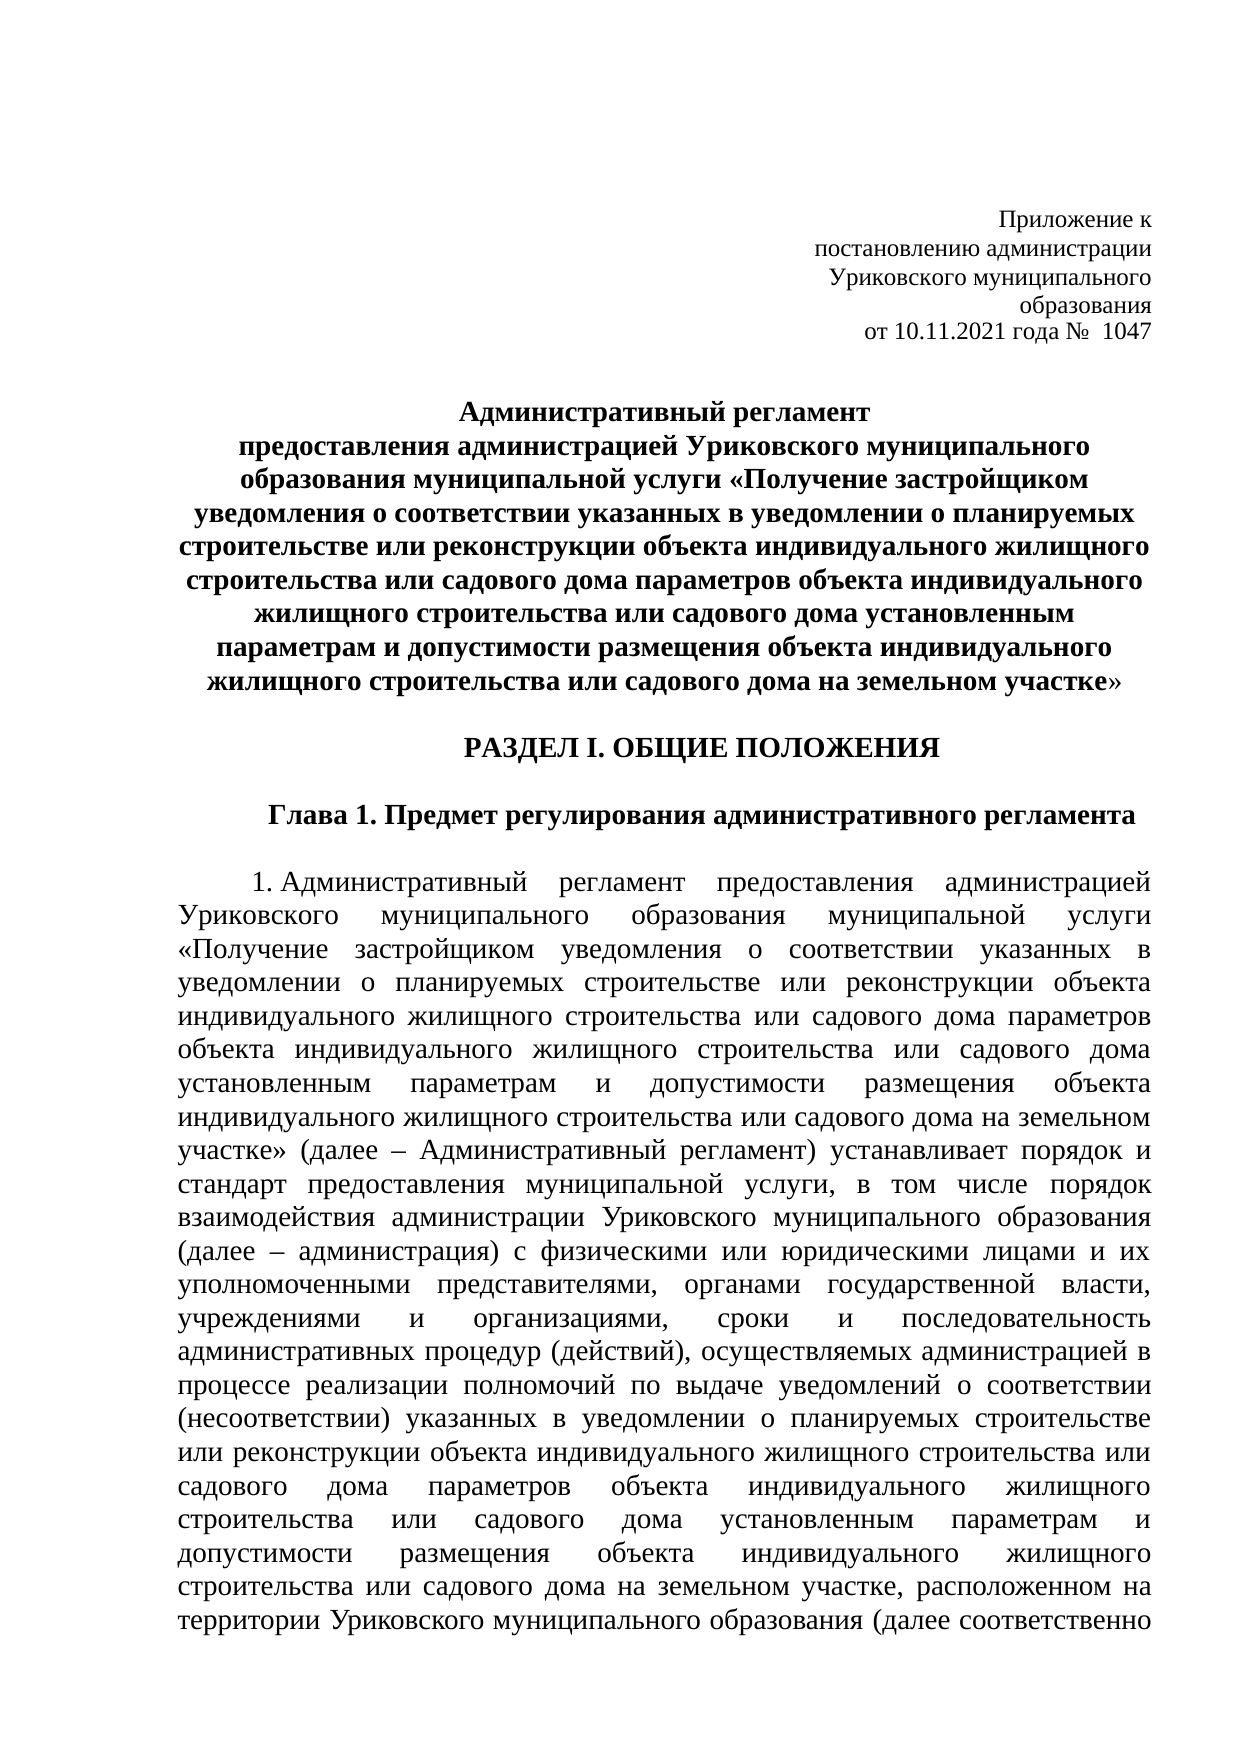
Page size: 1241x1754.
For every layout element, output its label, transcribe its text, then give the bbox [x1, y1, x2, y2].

text Глава 1. Предмет регулирования административного регламента [177, 797, 1152, 830]
text предоставления администрацией Уриковского муниципального образования муниципальной услуги «Получение застройщиком уведомления о соответствии указанных в уведомлении о планируемых строительстве или реконструкции объекта индивидуального жилищного строительства или садового дома параметров объекта индивидуального жилищного строительства или садового дома установленным параметрам и допустимости размещения объекта индивидуального жилищного строительства или садового дома на земельном участке» [177, 428, 1152, 696]
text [177, 864, 1152, 1635]
text Приложение к [709, 204, 1152, 233]
text от 10.11.2021 года № 1047 [177, 319, 1152, 344]
text Уриковского муниципального образования [709, 262, 1152, 319]
text РАЗДЕЛ I. ОБЩИЕ ПОЛОЖЕНИЯ [177, 730, 1152, 763]
text Административный регламент [177, 394, 1152, 428]
text постановлению администрации [709, 233, 1152, 262]
